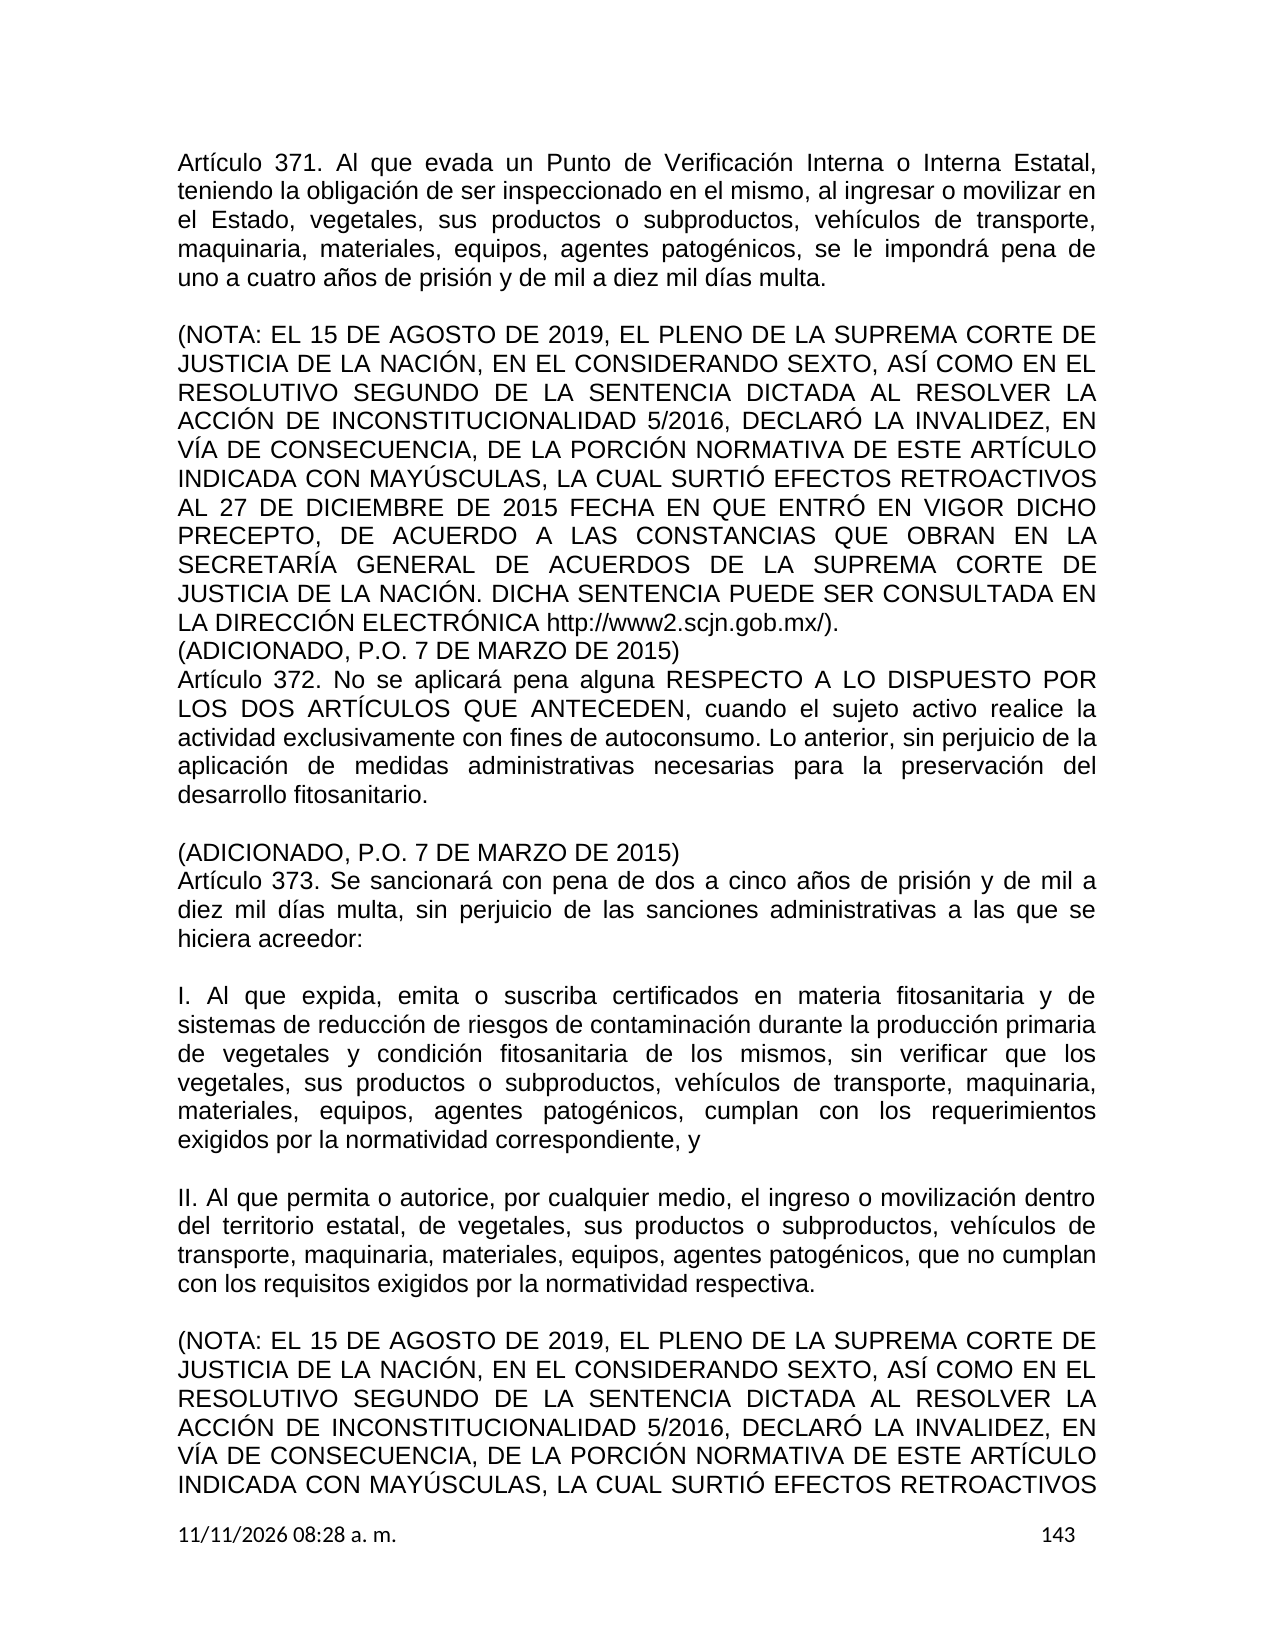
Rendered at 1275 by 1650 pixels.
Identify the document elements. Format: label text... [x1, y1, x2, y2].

text Artículo 373. Se sancionará con pena de dos a cinco años de prisión y de mil a diez mil días multa, sin perjuicio de las sanciones administrativas a las que se hiciera acreedor: [177, 866, 1098, 953]
text II. Al que permita o autorice, por cualquier medio, el ingreso o movilización dentro del territorio estatal, de vegetales, sus productos o subproductos, vehículos de transporte, maquinaria, materiales, equipos, agentes patogénicos, que no cumplan con los requisitos exigidos por la normatividad respectiva. [177, 1183, 1098, 1298]
text (ADICIONADO, P.O. 7 DE MARZO DE 2015) [177, 636, 1098, 665]
text I. Al que expida, emita o suscriba certificados en materia fitosanitaria y de sistemas de reducción de riesgos de contaminación durante la producción primaria de vegetales y condición fitosanitaria de los mismos, sin verificar que los vegetales, sus productos o subproductos, vehículos de transporte, maquinaria, materiales, equipos, agentes patogénicos, cumplan con los requerimientos exigidos por la normatividad correspondiente, y [177, 981, 1098, 1154]
text Artículo 371. Al que evada un Punto de Verificación Interna o Interna Estatal, teniendo la obligación de ser inspeccionado en el mismo, al ingresar o movilizar en el Estado, vegetales, sus productos o subproductos, vehículos de transporte, maquinaria, materiales, equipos, agentes patogénicos, se le impondrá pena de uno a cuatro años de prisión y de mil a diez mil días multa. [177, 148, 1098, 291]
text (ADICIONADO, P.O. 7 DE MARZO DE 2015) [177, 838, 1098, 866]
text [177, 1326, 1098, 1499]
text Artículo 372. No se aplicará pena alguna RESPECTO A LO DISPUESTO POR LOS DOS ARTÍCULOS QUE ANTECEDEN, cuando el sujeto activo realice la actividad exclusivamente con fines de autoconsumo. Lo anterior, sin perjuicio de la aplicación de medidas administrativas necesarias para la preservación del desarrollo fitosanitario. [177, 665, 1098, 809]
